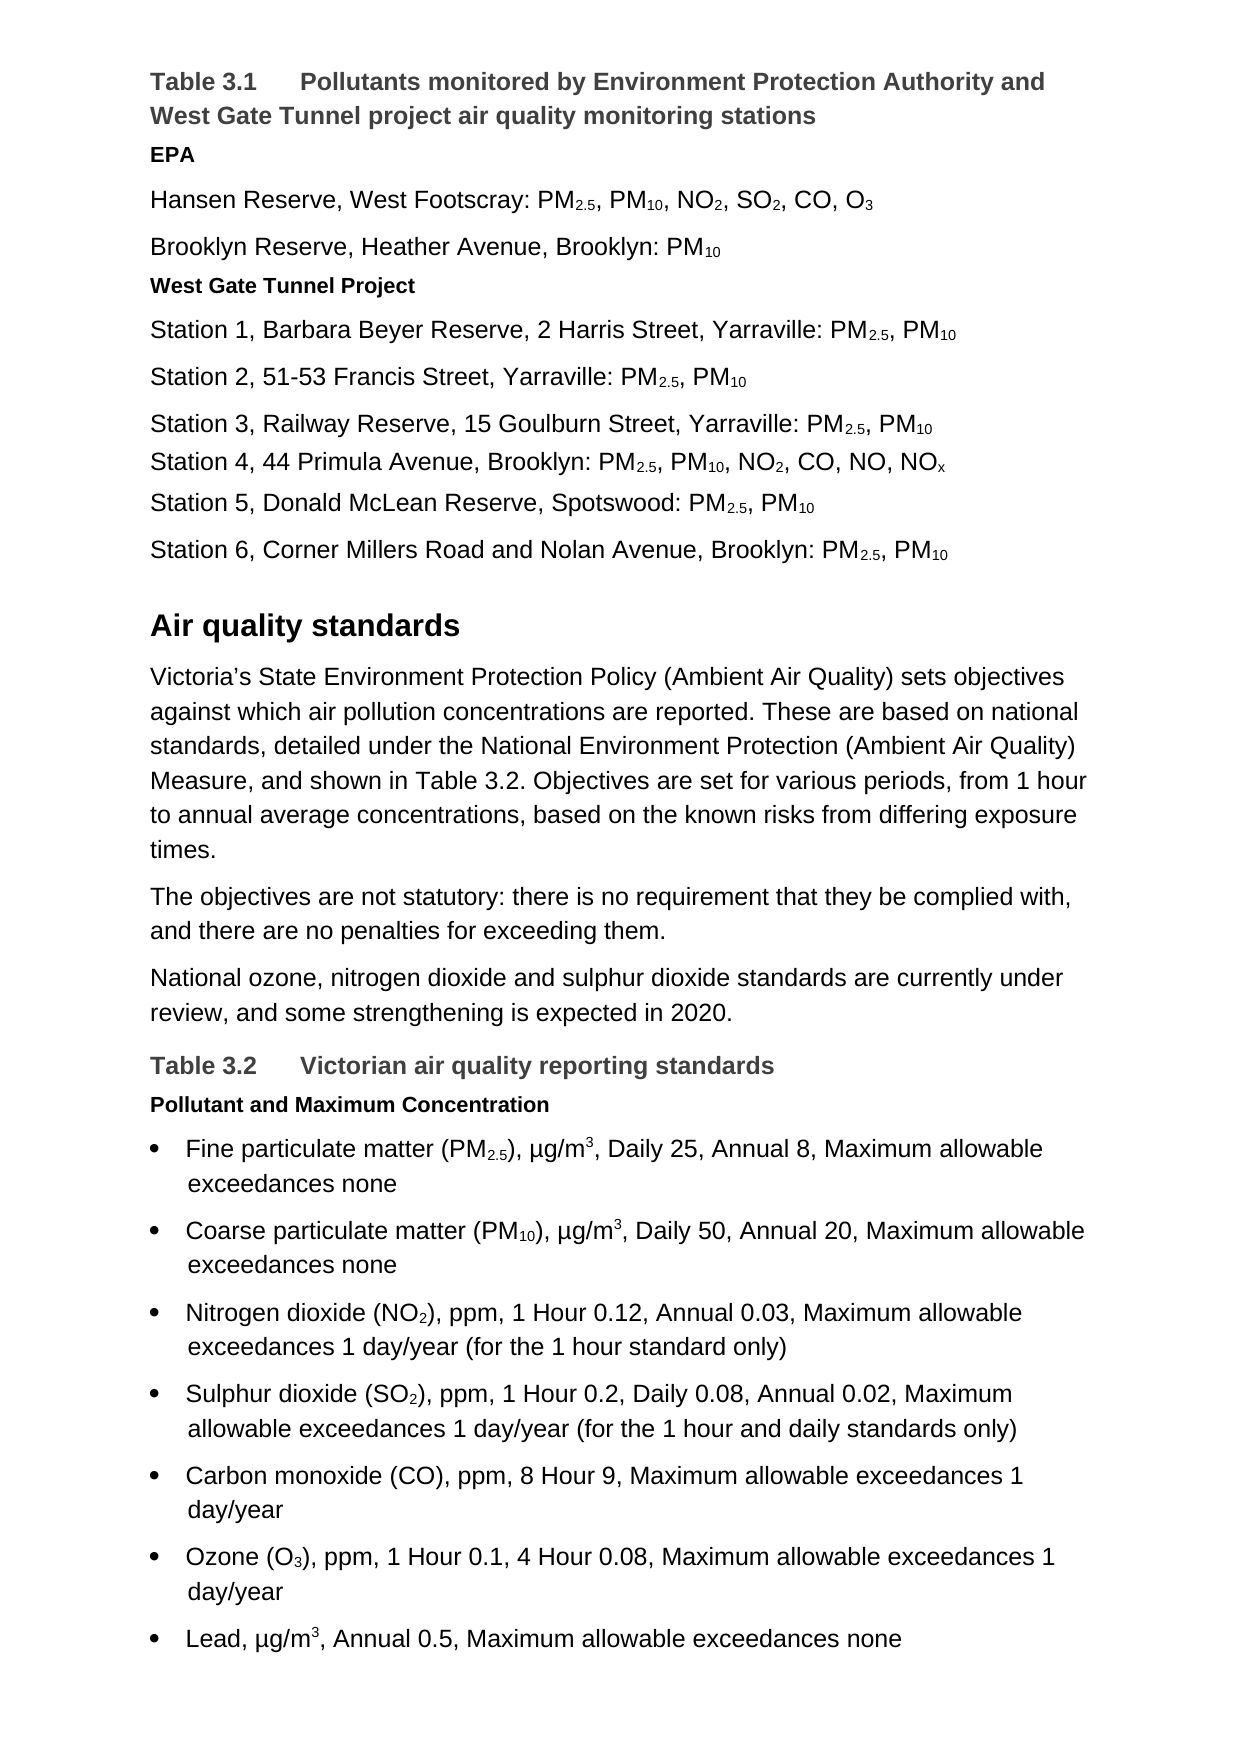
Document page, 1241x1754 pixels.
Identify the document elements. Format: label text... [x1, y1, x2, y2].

list Lead, µg/m3, Annual 0.5, Maximum allowable exceedances none [150, 1624, 1090, 1653]
subtitle Table 3.1 Pollutants monitored by Environment Protection Authority and West Gate Tunnel project air quality monitoring stations [150, 67, 1090, 130]
subtitle West Gate Tunnel Project [150, 272, 1090, 298]
text Brooklyn Reserve, Heather Avenue, Brooklyn: PM10 [150, 232, 1090, 261]
text Station 2, 51-53 Francis Street, Yarraville: PM2.5, PM10 [150, 362, 1090, 391]
text Victoria’s State Environment Protection Policy (Ambient Air Quality) sets objectives against which air pollution concentrations are reported. These are based on national standards, detailed under the National Environment Protection (Ambient Air Quality) Measure, and shown in Table 3.2. Objectives are set for various periods, from 1 hour to annual average concentrations, based on the known risks from differing exposure times. [150, 662, 1090, 863]
text Station 5, Donald McLean Reserve, Spotswood: PM2.5, PM10 [150, 488, 1090, 517]
text Station 6, Corner Millers Road and Nolan Avenue, Brooklyn: PM2.5, PM10 [150, 535, 1090, 563]
subtitle EPA [150, 142, 1090, 167]
text Station 1, Barbara Beyer Reserve, 2 Harris Street, Yarraville: PM2.5, PM10 [150, 315, 1090, 344]
text Station 4, 44 Primula Avenue, Brooklyn: PM2.5, PM10, NO2, CO, NO, NOx [150, 447, 1090, 475]
list Fine particulate matter (PM2.5), µg/m3, Daily 25, Annual 8, Maximum allowable exceedances none [150, 1134, 1090, 1198]
text Station 3, Railway Reserve, 15 Goulburn Street, Yarraville: PM2.5, PM10 [150, 409, 1090, 438]
list Sulphur dioxide (SO2), ppm, 1 Hour 0.2, Daily 0.08, Annual 0.02, Maximum allowable exceedances 1 day/year (for the 1 hour and daily standards only) [150, 1379, 1090, 1442]
text National ozone, nitrogen dioxide and sulphur dioxide standards are currently under review, and some strengthening is expected in 2020. [150, 963, 1090, 1026]
text The objectives are not statutory: there is no requirement that they be complied with, and there are no penalties for exceeding them. [150, 882, 1090, 945]
text Hansen Reserve, West Footscray: PM2.5, PM10, NO2, SO2, CO, O3 [150, 185, 1090, 213]
list Nitrogen dioxide (NO2), ppm, 1 Hour 0.12, Annual 0.03, Maximum allowable exceedances 1 day/year (for the 1 hour standard only) [150, 1297, 1090, 1361]
subtitle Air quality standards [150, 607, 1090, 643]
subtitle Pollutant and Maximum Concentration [150, 1092, 1090, 1117]
list Ozone (O3), ppm, 1 Hour 0.1, 4 Hour 0.08, Maximum allowable exceedances 1 day/year [150, 1542, 1090, 1606]
list Coarse particulate matter (PM10), µg/m3, Daily 50, Annual 20, Maximum allowable exceedances none [150, 1216, 1090, 1279]
list Carbon monoxide (CO), ppm, 8 Hour 9, Maximum allowable exceedances 1 day/year [150, 1461, 1090, 1524]
subtitle Table 3.2 Victorian air quality reporting standards [150, 1051, 1090, 1080]
